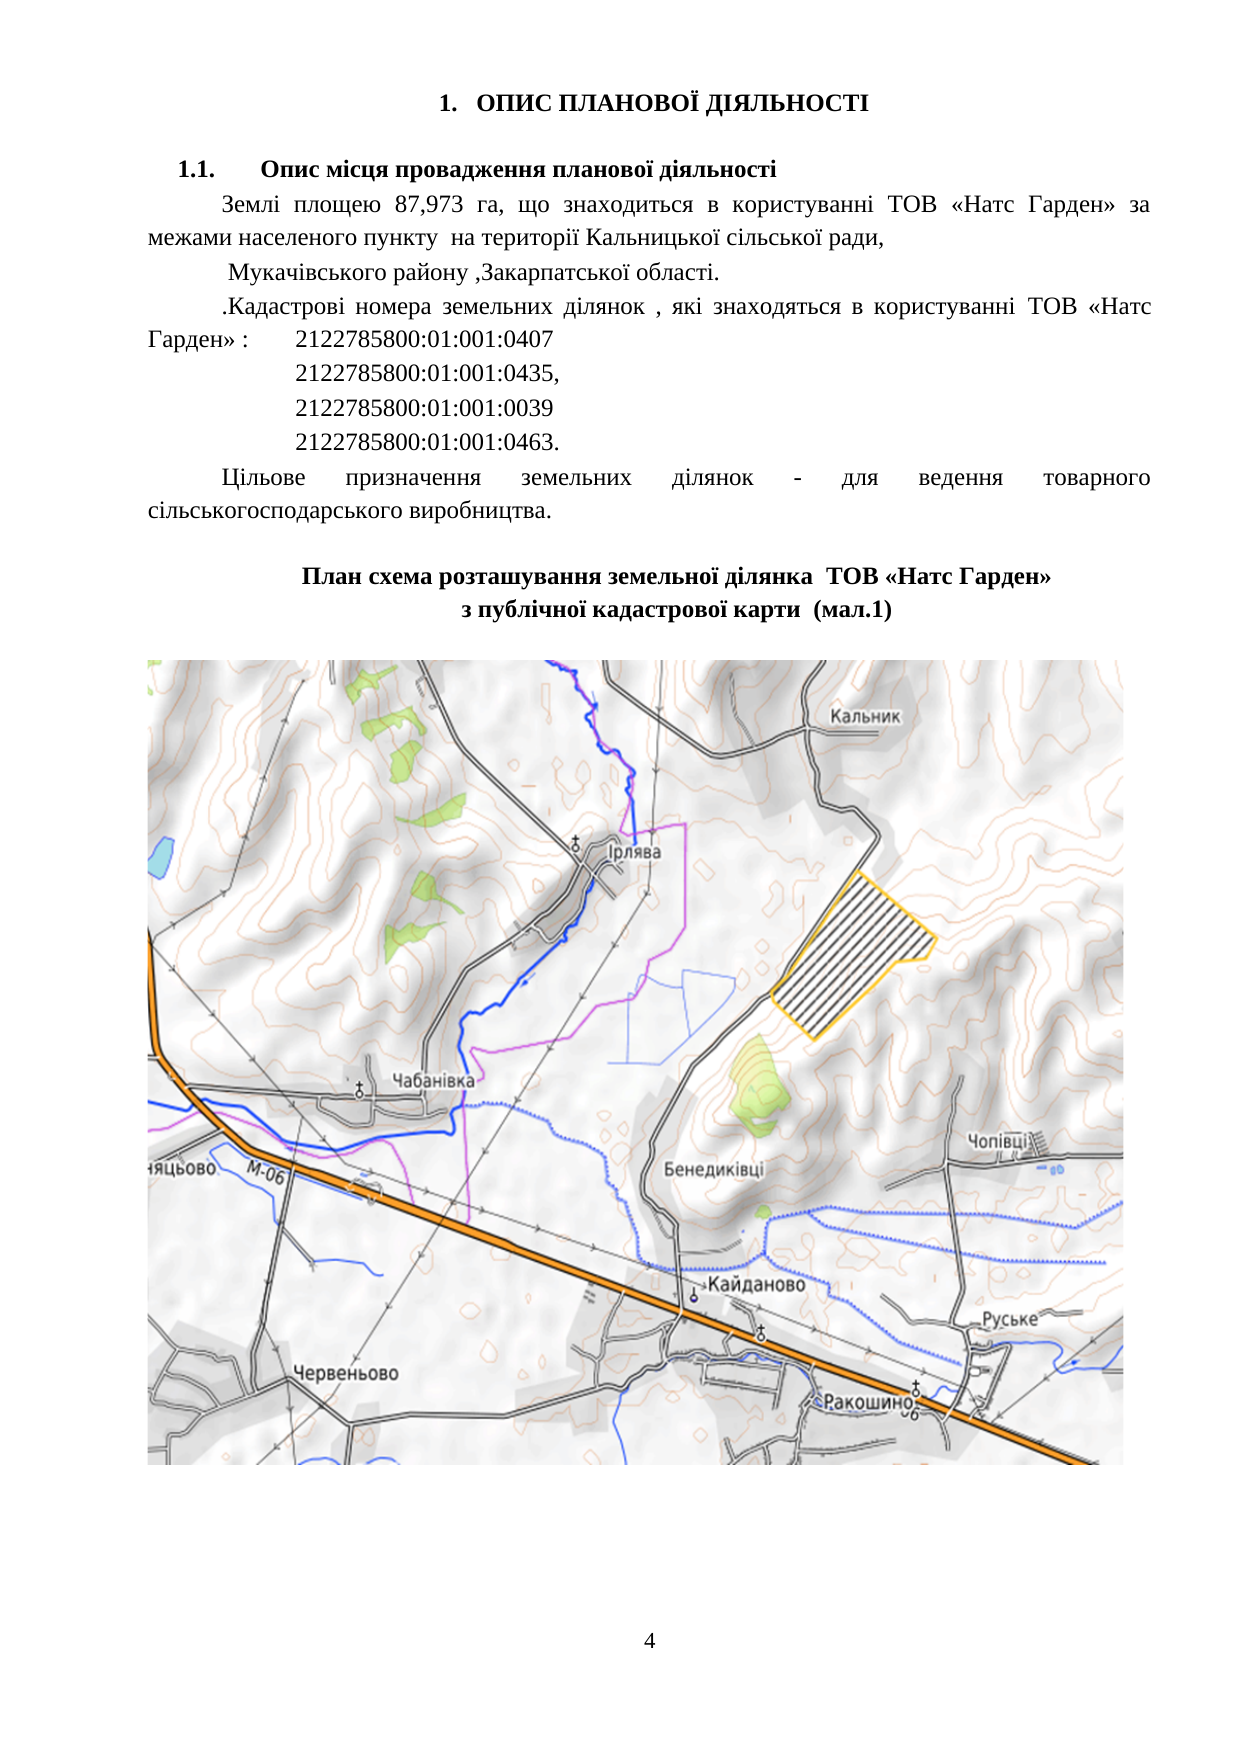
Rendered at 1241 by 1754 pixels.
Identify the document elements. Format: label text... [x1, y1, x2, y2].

text з публічної кадастрової карти (мал.1) [148, 594, 1206, 623]
text План схема розташування земельної ділянка ТОВ «Натс Гарден» [148, 561, 1206, 590]
list ОПИС ПЛАНОВОЇ ДІЯЛЬНОСТІ [185, 88, 1122, 117]
text .Кадастрові номера земельних ділянок , які знаходяться в користуванні ТОВ «Натс Гарден» : 2122785800:01:001:0407 [148, 291, 1152, 353]
list Опис місця провадження планової діяльності [177, 154, 1221, 183]
text 2122785800:01:001:0463. [148, 427, 1152, 456]
text 2122785800:01:001:0435, [148, 358, 1152, 387]
picture [147, 660, 1124, 1465]
text Цільове призначення земельних ділянок - для ведення товарного сільськогосподарського виробництва. [148, 462, 1152, 524]
text Землі площею 87,973 га, що знаходиться в користуванні ТОВ «Натс Гарден» за межами населеного пункту на території Кальницької сільської ради, [148, 189, 1152, 251]
text Мукачівського району ,Закарпатської області. [148, 257, 1152, 285]
text 2122785800:01:001:0039 [148, 393, 1152, 422]
